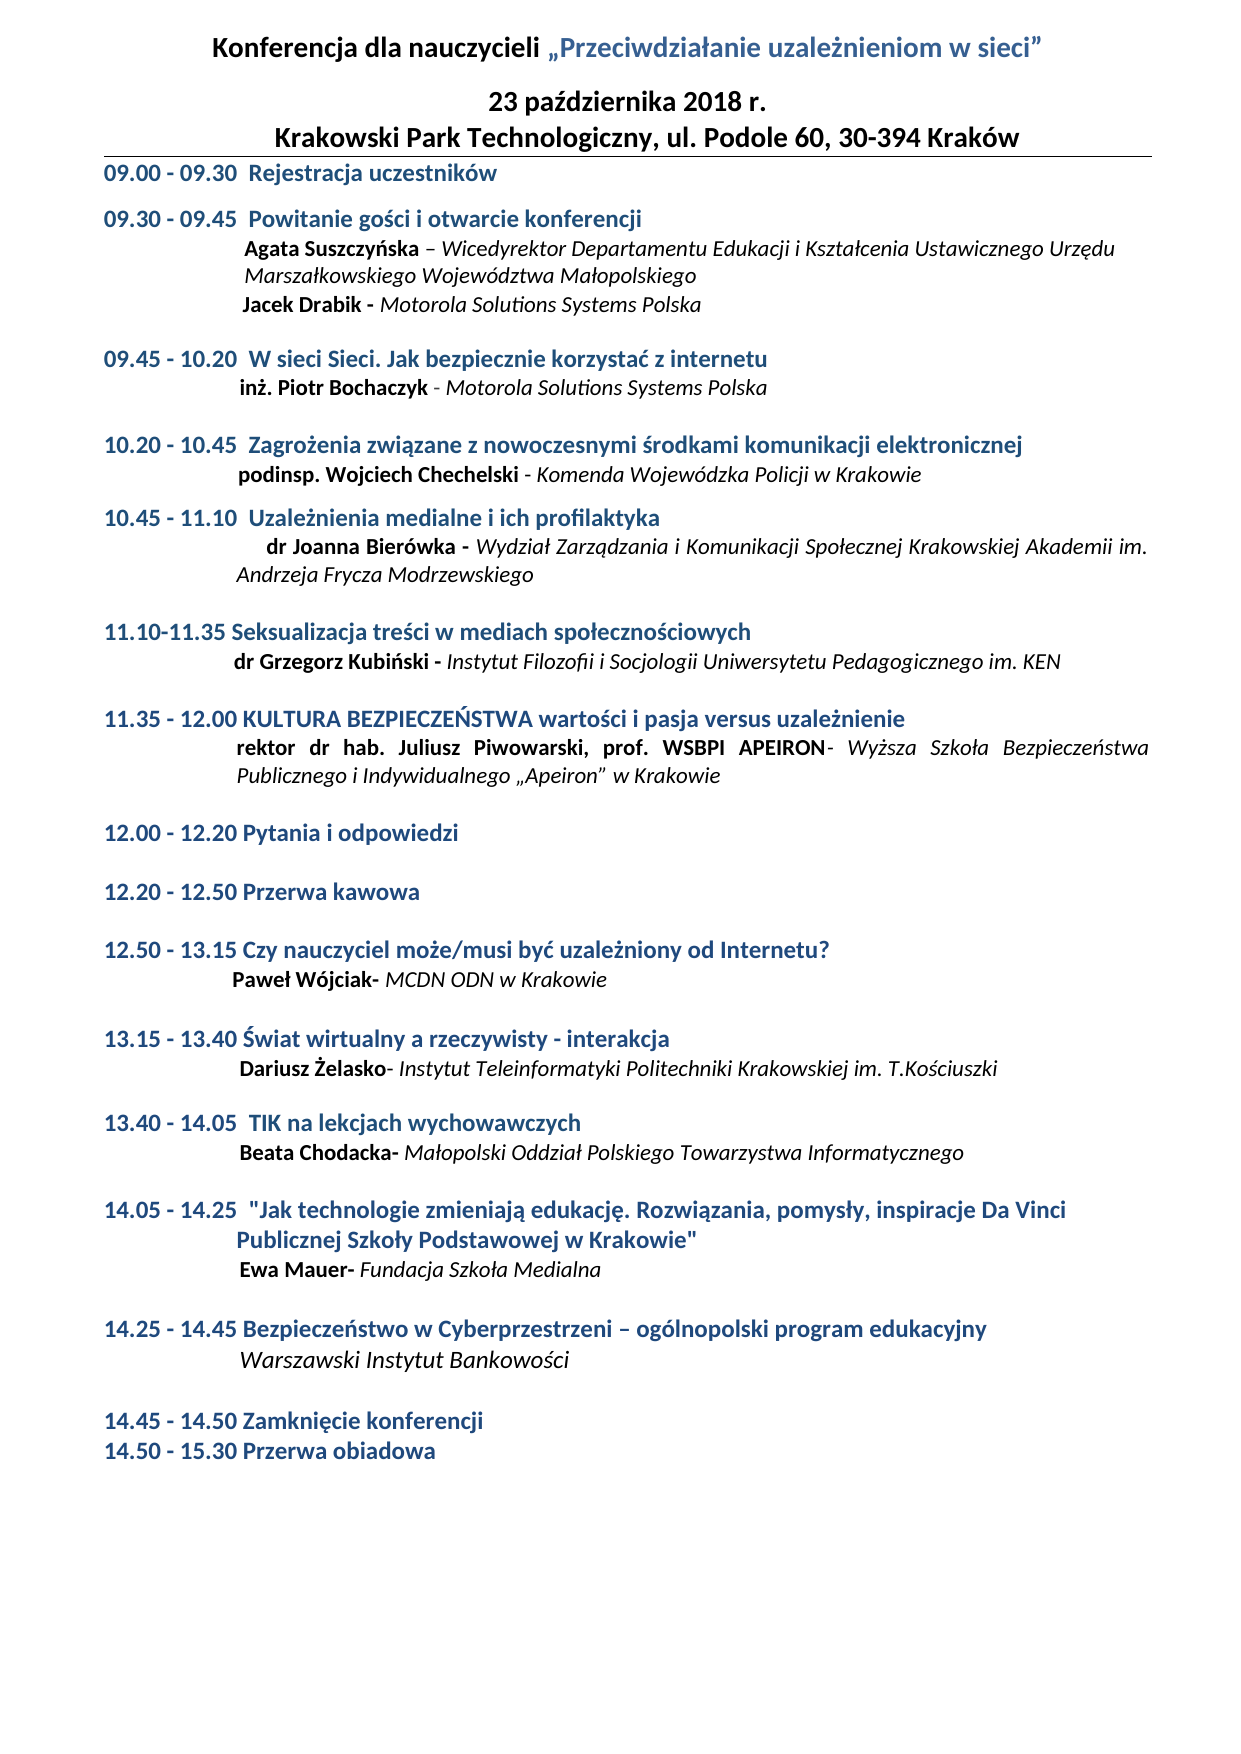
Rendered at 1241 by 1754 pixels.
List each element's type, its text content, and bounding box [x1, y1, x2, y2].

text 12.50 - 13.15 Czy nauczyciel może/musi być uzależniony od Internetu? [103, 934, 1152, 965]
text Konferencja dla nauczycieli „Przeciwdziałanie uzależnieniom w sieci” [103, 29, 1152, 65]
text dr Grzegorz Kubiński - Instytut Filozofii i Socjologii Uniwersytetu Pedagogicznego im. KEN [103, 647, 1152, 675]
text Paweł Wójciak- MCDN ODN w Krakowie [103, 965, 1152, 993]
text 09.45 - 10.20 W sieci Sieci. Jak bezpiecznie korzystać z internetu [103, 343, 1152, 373]
text Jacek Drabik - Motorola Solutions Systems Polska [103, 290, 1152, 318]
text 12.00 - 12.20 Pytania i odpowiedzi [103, 817, 1152, 848]
text 11.35 - 12.00 KULTURA BEZPIECZEŃSTWA wartości i pasja versus uzależnienie [103, 703, 1152, 733]
text 14.50 - 15.30 Przerwa obiadowa [103, 1435, 1152, 1466]
text podinsp. Wojciech Chechelski - Komenda Wojewódzka Policji w Krakowie [103, 460, 1152, 488]
text 09.00 - 09.30 Rejestracja uczestników [103, 157, 1152, 188]
text Ewa Mauer- Fundacja Szkoła Medialna [103, 1255, 1152, 1283]
text dr Joanna Bierówka - Wydział Zarządzania i Komunikacji Społecznej Krakowskiej Akademii im. Andrzeja Frycza Modrzewskiego [103, 532, 1152, 588]
text 13.15 - 13.40 Świat wirtualny a rzeczywisty - interakcja [103, 1024, 1152, 1054]
text 12.20 - 12.50 Przerwa kawowa [103, 876, 1152, 907]
text Krakowski Park Technologiczny, ul. Podole 60, 30-394 Kraków [103, 119, 1152, 157]
text Beata Chodacka- Małopolski Oddział Polskiego Towarzystwa Informatycznego [224, 1138, 1152, 1166]
text Agata Suszczyńska – Wicedyrektor Departamentu Edukacji i Kształcenia Ustawicznego Urzędu Marszałkowskiego Województwa Małopolskiego [244, 234, 1152, 290]
text 14.05 - 14.25 "Jak technologie zmieniają edukację. Rozwiązania, pomysły, inspiracje Da Vinci Publicznej Szkoły Podstawowej w Krakowie" [103, 1194, 1152, 1255]
text 10.45 - 11.10 Uzależnienia medialne i ich profilaktyka [103, 502, 1152, 532]
text 23 października 2018 r. [103, 83, 1152, 119]
text 09.30 - 09.45 Powitanie gości i otwarcie konferencji [103, 203, 1152, 234]
text Dariusz Żelasko- Instytut Teleinformatyki Politechniki Krakowskiej im. T.Kościuszki [103, 1054, 1152, 1082]
text 14.25 - 14.45 Bezpieczeństwo w Cyberprzestrzeni – ogólnopolski program edukacyjny [103, 1313, 1152, 1344]
text 13.40 - 14.05 TIK na lekcjach wychowawczych [103, 1107, 1152, 1138]
text rektor dr hab. Juliusz Piwowarski, prof. WSBPI APEIRON- Wyższa Szkoła Bezpieczeństwa Publicznego i Indywidualnego „Apeiron” w Krakowie [236, 733, 1152, 789]
text 10.20 - 10.45 Zagrożenia związane z nowoczesnymi środkami komunikacji elektronicznej [103, 429, 1152, 460]
text Warszawski Instytut Bankowości [103, 1344, 1152, 1374]
text 14.45 - 14.50 Zamknięcie konferencji [103, 1405, 1152, 1435]
text inż. Piotr Bochaczyk - Motorola Solutions Systems Polska [224, 373, 1152, 401]
text 11.10-11.35 Seksualizacja treści w mediach społecznościowych [103, 616, 1152, 647]
